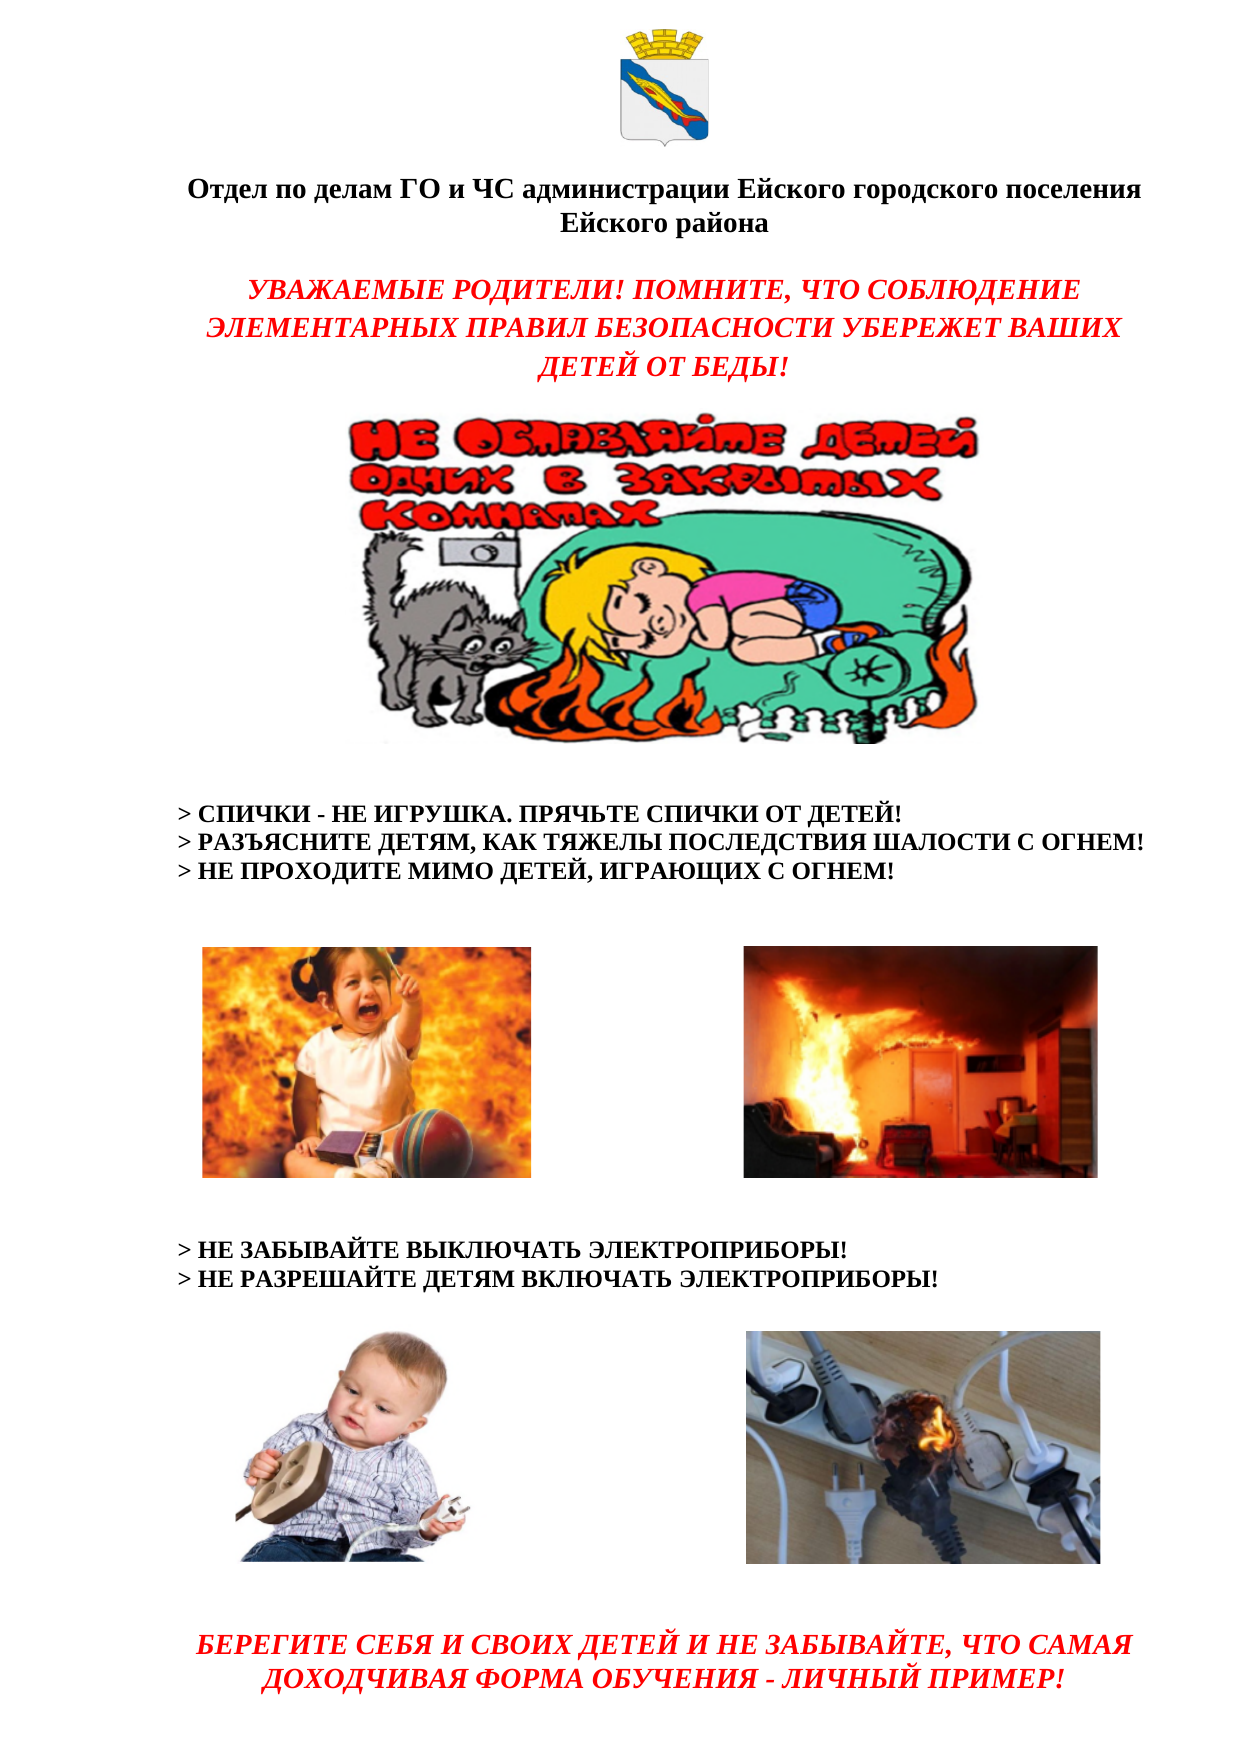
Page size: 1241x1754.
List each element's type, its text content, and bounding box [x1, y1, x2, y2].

text > НЕ ЗАБЫВАЙТЕ ВЫКЛЮЧАТЬ ЭЛЕКТРОПРИБОРЫ! [177, 1235, 1152, 1264]
text Ейского района [177, 205, 1152, 238]
text Отдел по делам ГО и ЧС администрации Ейского городского поселения [177, 171, 1152, 205]
picture [620, 29, 709, 147]
picture [232, 1323, 489, 1564]
text БЕРЕГИТЕ СЕБЯ И СВОИХ ДЕТЕЙ И НЕ ЗАБЫВАЙТЕ, ЧТО САМАЯ ДОХОДЧИВАЯ ФОРМА ОБУЧЕНИЯ - ЛИЧНЫЙ ПРИМЕР! [177, 1627, 1152, 1694]
text > СПИЧКИ - НЕ ИГРУШКА. ПРЯЧЬТЕ СПИЧКИ ОТ ДЕТЕЙ! [177, 799, 1152, 827]
picture [746, 1331, 1101, 1564]
text УВАЖАЕМЫЕ РОДИТЕЛИ! ПОМНИТЕ, ЧТО СОБЛЮДЕНИЕ ЭЛЕМЕНТАРНЫХ ПРАВИЛ БЕЗОПАСНОСТИ УБЕРЕЖЕТ ВАШИХ ДЕТЕЙ ОТ БЕДЫ! [177, 272, 1152, 382]
text > НЕ РАЗРЕШАЙТЕ ДЕТЯМ ВКЛЮЧАТЬ ЭЛЕКТРОПРИБОРЫ! [177, 1264, 1152, 1292]
picture [202, 947, 532, 1178]
picture [344, 408, 984, 744]
text > РАЗЪЯСНИТЕ ДЕТЯМ, КАК ТЯЖЕЛЫ ПОСЛЕДСТВИЯ ШАЛОСТИ С ОГНЕМ! [177, 827, 1152, 856]
picture [743, 946, 1098, 1178]
text > НЕ ПРОХОДИТЕ МИМО ДЕТЕЙ, ИГРАЮЩИХ С ОГНЕМ! [177, 856, 1152, 885]
